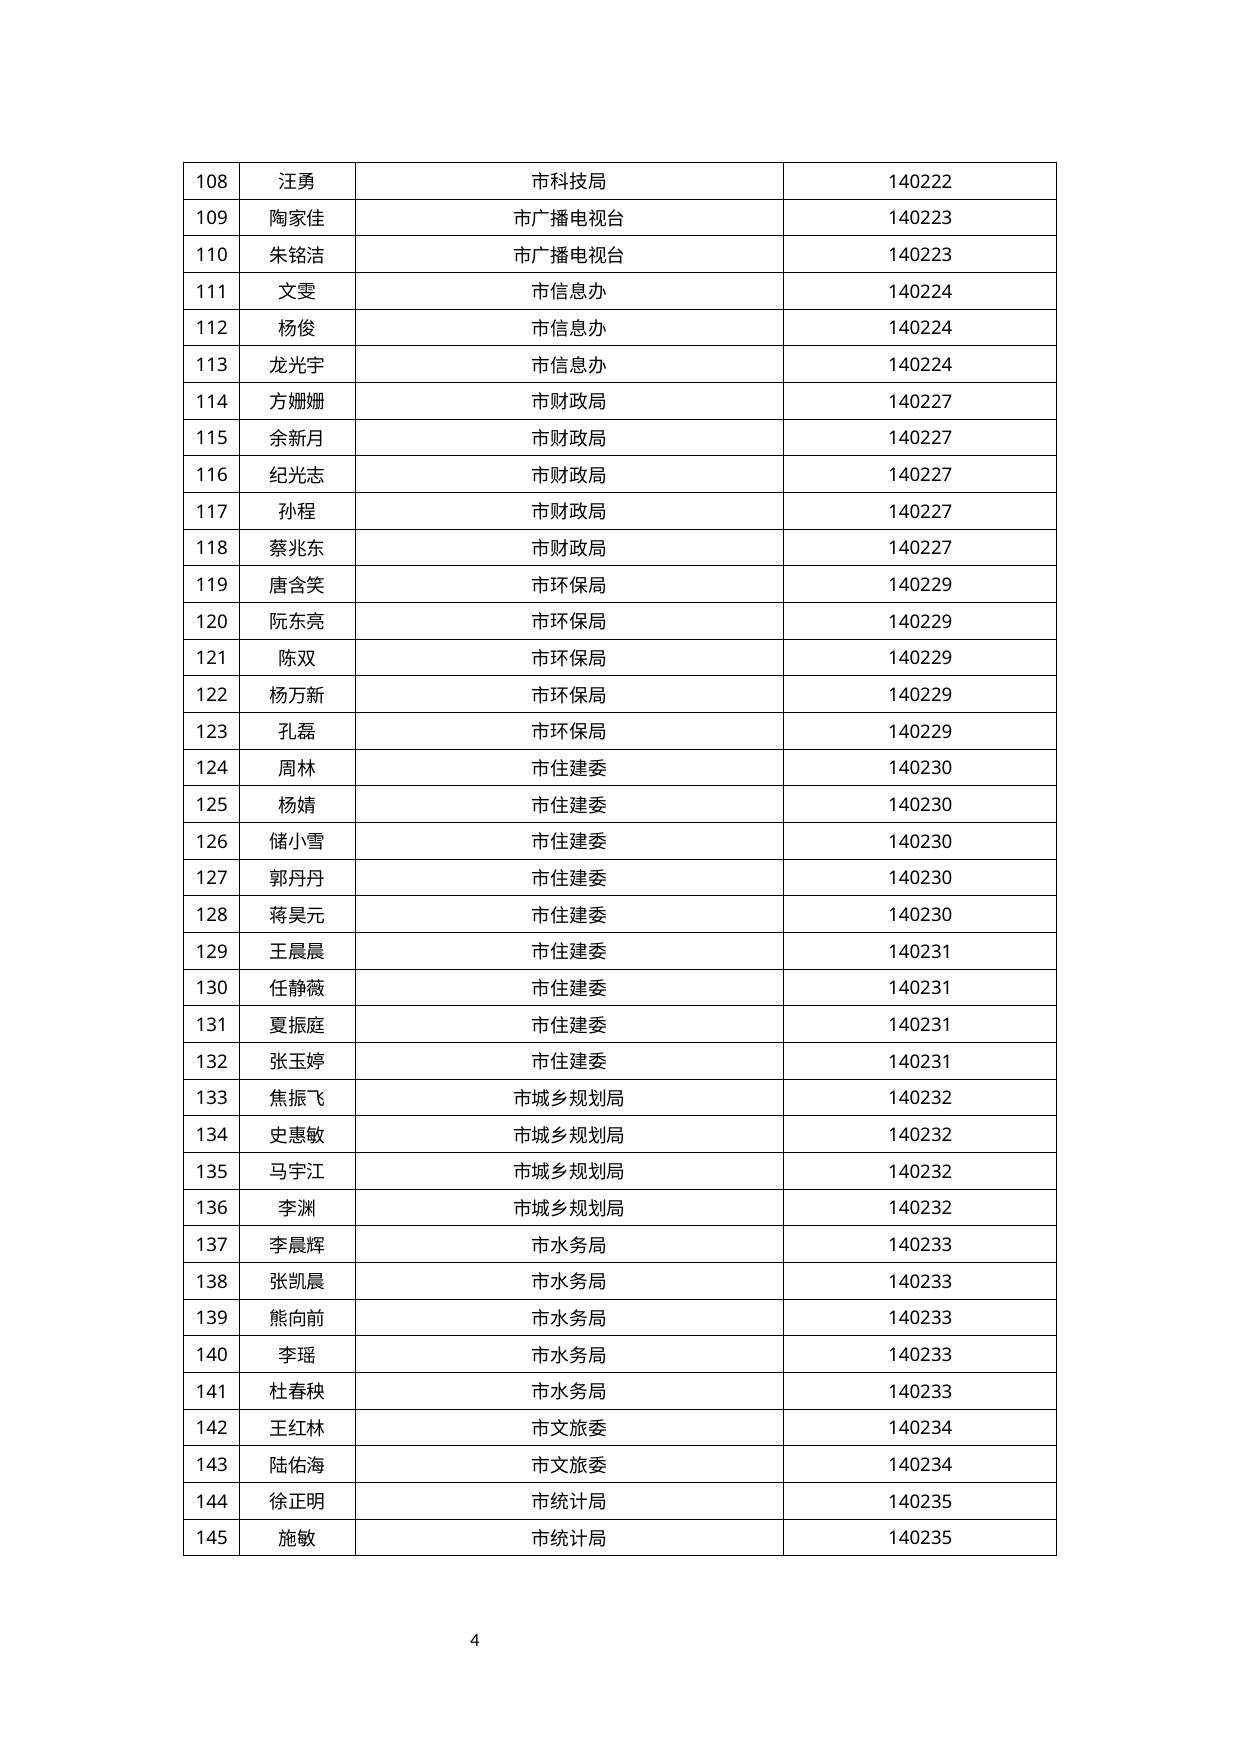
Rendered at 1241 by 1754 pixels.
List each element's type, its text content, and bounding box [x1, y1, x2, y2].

table_cell 140229 [784, 640, 1056, 675]
table_cell 128 [184, 896, 239, 932]
table_cell 117 [184, 493, 239, 529]
table_cell 市城乡规划局 [356, 1116, 783, 1152]
table_cell 市环保局 [356, 603, 783, 639]
table_cell 市文旅委 [356, 1410, 783, 1445]
table_cell 方姗姗 [240, 383, 355, 419]
table_cell 市统计局 [356, 1520, 783, 1555]
table_cell 140231 [784, 1043, 1056, 1079]
table_cell 140231 [784, 933, 1056, 969]
table_cell 纪光志 [240, 456, 355, 492]
table_cell 108 [184, 163, 239, 199]
table_cell 140231 [784, 1006, 1056, 1042]
table_cell 112 [184, 310, 239, 345]
table_cell 市财政局 [356, 530, 783, 565]
table_cell 汪勇 [240, 163, 355, 199]
table_cell 市信息办 [356, 346, 783, 382]
table_cell 119 [184, 566, 239, 602]
table_cell 杨婧 [240, 786, 355, 822]
table_cell 140234 [784, 1410, 1056, 1445]
table_cell 马宇江 [240, 1153, 355, 1189]
table_cell 123 [184, 713, 239, 749]
table_cell 140235 [784, 1483, 1056, 1519]
table_cell 陆佑海 [240, 1446, 355, 1482]
table_cell 140232 [784, 1153, 1056, 1189]
table_cell 121 [184, 640, 239, 675]
table_cell 114 [184, 383, 239, 419]
table_cell 132 [184, 1043, 239, 1079]
table_cell 市环保局 [356, 640, 783, 675]
table_cell 140231 [784, 970, 1056, 1005]
table_cell 140230 [784, 860, 1056, 895]
table_cell 140229 [784, 603, 1056, 639]
table_cell 市水务局 [356, 1336, 783, 1372]
table_cell 145 [184, 1520, 239, 1555]
table_cell 市城乡规划局 [356, 1080, 783, 1115]
table_cell 140 [184, 1336, 239, 1372]
table_cell 杨俊 [240, 310, 355, 345]
table_cell 125 [184, 786, 239, 822]
table_cell 142 [184, 1410, 239, 1445]
table_cell 140232 [784, 1116, 1056, 1152]
table_cell 140233 [784, 1263, 1056, 1299]
table_cell 徐正明 [240, 1483, 355, 1519]
table_cell 市住建委 [356, 750, 783, 785]
table_cell 140234 [784, 1446, 1056, 1482]
table_cell 市住建委 [356, 933, 783, 969]
table_cell 任静薇 [240, 970, 355, 1005]
table_cell 140230 [784, 896, 1056, 932]
table_cell 140224 [784, 346, 1056, 382]
table_cell 市信息办 [356, 310, 783, 345]
table_cell 唐含笑 [240, 566, 355, 602]
table_cell 市住建委 [356, 1043, 783, 1079]
table_cell 市环保局 [356, 566, 783, 602]
table_cell 140229 [784, 713, 1056, 749]
table_cell 140224 [784, 310, 1056, 345]
table_cell 市水务局 [356, 1373, 783, 1409]
table_cell 孙程 [240, 493, 355, 529]
table_cell 140227 [784, 493, 1056, 529]
table_cell 115 [184, 420, 239, 455]
table_cell 市财政局 [356, 493, 783, 529]
table_cell 陶家佳 [240, 200, 355, 235]
table_cell 施敏 [240, 1520, 355, 1555]
table_cell 134 [184, 1116, 239, 1152]
table_cell 111 [184, 273, 239, 309]
table_cell 文雯 [240, 273, 355, 309]
table_cell 市文旅委 [356, 1446, 783, 1482]
table_cell 140233 [784, 1226, 1056, 1262]
table_cell 市住建委 [356, 896, 783, 932]
table_cell 市财政局 [356, 383, 783, 419]
table_cell 131 [184, 1006, 239, 1042]
table_cell 143 [184, 1446, 239, 1482]
table_cell 市统计局 [356, 1483, 783, 1519]
table_cell 市住建委 [356, 786, 783, 822]
table_cell 市环保局 [356, 713, 783, 749]
table_cell 市广播电视台 [356, 200, 783, 235]
table_cell 140233 [784, 1373, 1056, 1409]
table_cell 夏振庭 [240, 1006, 355, 1042]
table_cell 144 [184, 1483, 239, 1519]
table_cell 李晨辉 [240, 1226, 355, 1262]
table_cell 蒋昊元 [240, 896, 355, 932]
table_cell 140229 [784, 676, 1056, 712]
table_cell 阮东亮 [240, 603, 355, 639]
table_cell 135 [184, 1153, 239, 1189]
table_cell 李瑶 [240, 1336, 355, 1372]
table_cell 140222 [784, 163, 1056, 199]
table_cell 137 [184, 1226, 239, 1262]
table_cell 140224 [784, 273, 1056, 309]
table_cell 杨万新 [240, 676, 355, 712]
table_cell 140232 [784, 1080, 1056, 1115]
table_cell 李渊 [240, 1190, 355, 1225]
table_cell 133 [184, 1080, 239, 1115]
table_cell 138 [184, 1263, 239, 1299]
table_cell 140230 [784, 750, 1056, 785]
table_cell 140229 [784, 566, 1056, 602]
table_cell 市科技局 [356, 163, 783, 199]
table_cell 市住建委 [356, 1006, 783, 1042]
table_cell 张凯晨 [240, 1263, 355, 1299]
table_cell 市住建委 [356, 970, 783, 1005]
table_cell 116 [184, 456, 239, 492]
table_cell 140227 [784, 456, 1056, 492]
table_cell 124 [184, 750, 239, 785]
table_cell 郭丹丹 [240, 860, 355, 895]
table_cell 129 [184, 933, 239, 969]
table_cell 118 [184, 530, 239, 565]
table_cell 122 [184, 676, 239, 712]
table_cell 王晨晨 [240, 933, 355, 969]
table_cell 熊向前 [240, 1300, 355, 1335]
table_cell 109 [184, 200, 239, 235]
table_cell 市住建委 [356, 860, 783, 895]
table_cell 龙光宇 [240, 346, 355, 382]
table_cell 市财政局 [356, 420, 783, 455]
table_cell 120 [184, 603, 239, 639]
table_cell 140227 [784, 530, 1056, 565]
table_cell 焦振飞 [240, 1080, 355, 1115]
table_cell 陈双 [240, 640, 355, 675]
table_cell 市广播电视台 [356, 236, 783, 272]
table_cell 市水务局 [356, 1263, 783, 1299]
table_cell 蔡兆东 [240, 530, 355, 565]
table_cell 140227 [784, 383, 1056, 419]
table_cell 余新月 [240, 420, 355, 455]
table_cell 140230 [784, 823, 1056, 859]
table_cell 史惠敏 [240, 1116, 355, 1152]
table_cell 王红林 [240, 1410, 355, 1445]
table_cell 140233 [784, 1300, 1056, 1335]
table_cell 141 [184, 1373, 239, 1409]
table_cell 127 [184, 860, 239, 895]
table_cell 杜春秧 [240, 1373, 355, 1409]
table_cell 130 [184, 970, 239, 1005]
table_cell 市城乡规划局 [356, 1190, 783, 1225]
table_cell 朱铭洁 [240, 236, 355, 272]
table_cell 市城乡规划局 [356, 1153, 783, 1189]
table_cell 周林 [240, 750, 355, 785]
table_cell 市财政局 [356, 456, 783, 492]
table_cell 市水务局 [356, 1300, 783, 1335]
table_cell 张玉婷 [240, 1043, 355, 1079]
table_cell 储小雪 [240, 823, 355, 859]
table_cell 市环保局 [356, 676, 783, 712]
table_cell 140227 [784, 420, 1056, 455]
table_cell 140223 [784, 200, 1056, 235]
table_cell 126 [184, 823, 239, 859]
table_cell 110 [184, 236, 239, 272]
table_cell 139 [184, 1300, 239, 1335]
table_cell 113 [184, 346, 239, 382]
table_cell 市住建委 [356, 823, 783, 859]
table_cell 140233 [784, 1336, 1056, 1372]
table_cell 孔磊 [240, 713, 355, 749]
table_cell 市水务局 [356, 1226, 783, 1262]
table_cell 市信息办 [356, 273, 783, 309]
table_cell 140223 [784, 236, 1056, 272]
table_cell 136 [184, 1190, 239, 1225]
table_cell 140230 [784, 786, 1056, 822]
table_cell 140232 [784, 1190, 1056, 1225]
table_cell 140235 [784, 1520, 1056, 1555]
